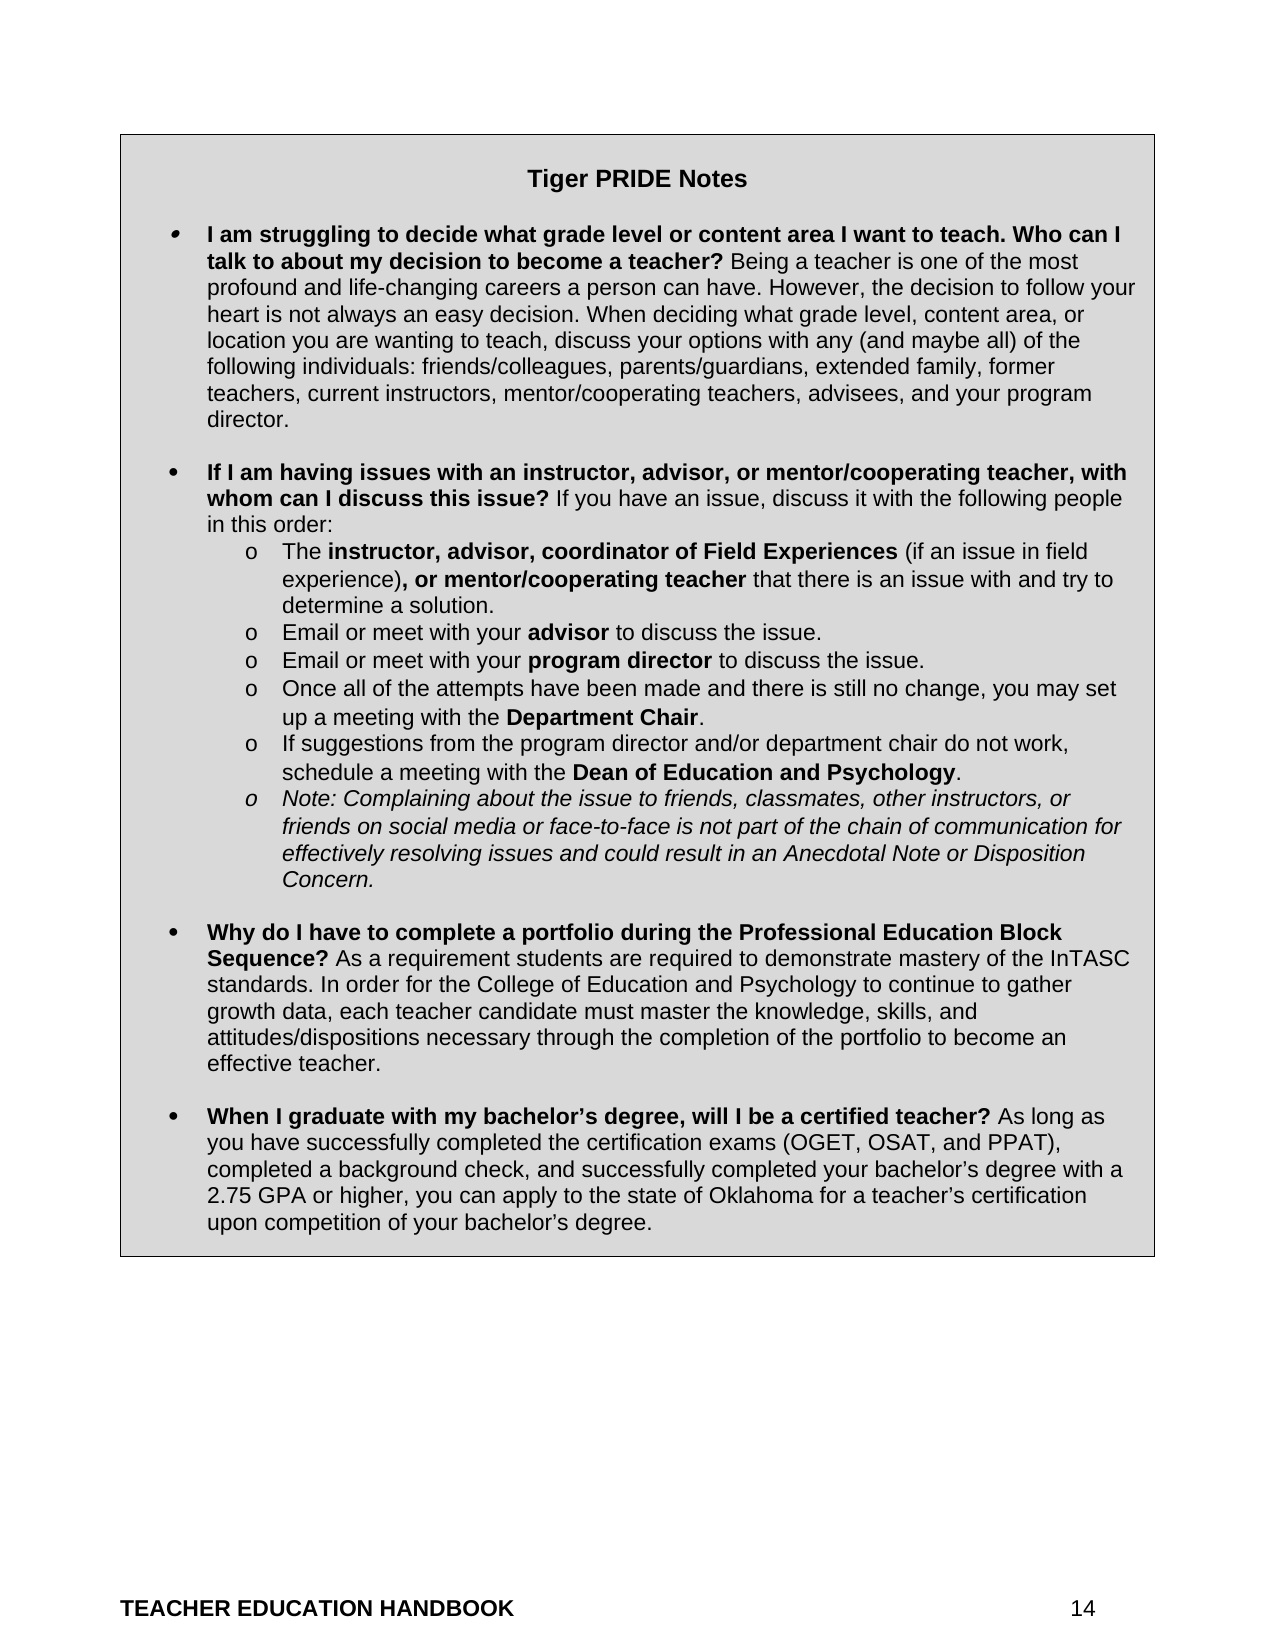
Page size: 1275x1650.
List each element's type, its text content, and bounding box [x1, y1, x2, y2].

table_header Tiger PRIDE Notes I am struggling to decide what grade level or content area I want to teach. Who can I talk to about my decision to become a teacher? Being a teacher is one of the most profound and life-changing careers a person can have. However, the decision to follow your heart is not always an easy decision. When deciding what grade level, content area, or location you are wanting to teach, discuss your options with any (and maybe all) of the following individuals: friends/colleagues, parents/guardians, extended family, former teachers, current instructors, mentor/cooperating teachers, advisees, and your program director. If I am having issues with an instructor, advisor, or mentor/cooperating teacher, with whom can I discuss this issue? If you have an issue, discuss it with the following people in this order: The instructor, advisor, coordinator of Field Experiences (if an issue in field experience), or mentor/cooperating teacher that there is an issue with and try to determine a solution. Email or meet with your advisor to discuss the issue. Email or meet with your program director to discuss the issue. Once all of the attempts have been made and there is still no change, you may set up a meeting with the Department Chair. If suggestions from the program director and/or department chair do not work, schedule a meeting with the Dean of Education and Psychology. Note: Complaining about the issue to friends, classmates, other instructors, or friends on social media or face-to-face is not part of the chain of communication for effectively resolving issues and could result in an Anecdotal Note or Disposition Concern. Why do I have to complete a portfolio during the Professional Education Block Sequence? As a requirement students are required to demonstrate mastery of the InTASC standards. In order for the College of Education and Psychology to continue to gather growth data, each teacher candidate must master the knowledge, skills, and attitudes/dispositions necessary through the completion of the portfolio to become an effective teacher. When I graduate with my bachelor’s degree, will I be a certified teacher? As long as you have successfully completed the certification exams (OGET, OSAT, and PPAT), completed a background check, and successfully completed your bachelor’s degree with a 2.75 GPA or higher, you can apply to the state of Oklahoma for a teacher’s certification upon competition of your bachelor’s degree. [121, 135, 1154, 1256]
